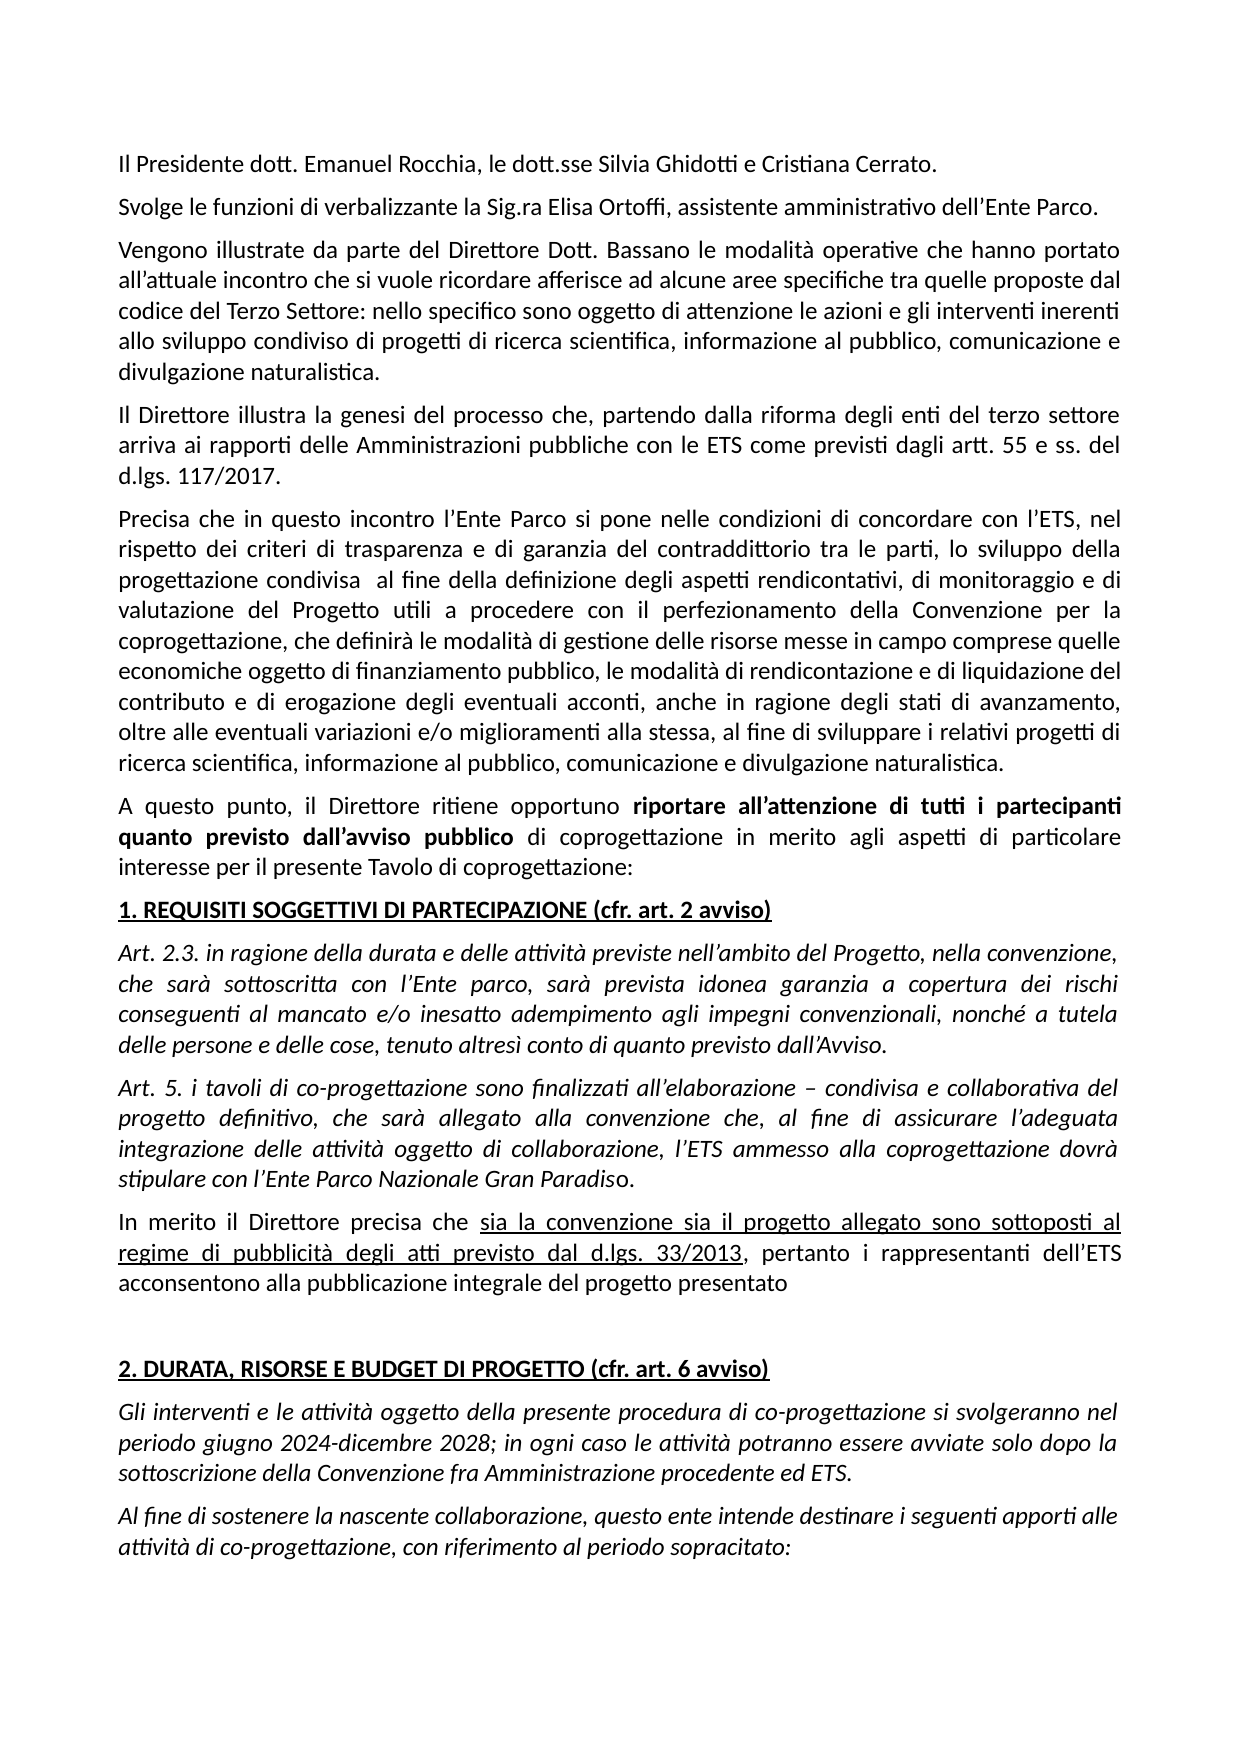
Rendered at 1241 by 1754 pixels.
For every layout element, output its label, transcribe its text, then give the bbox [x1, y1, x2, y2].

text Svolge le funzioni di verbalizzante la Sig.ra Elisa Ortoffi, assistente amministrativo dell’Ente Parco. [118, 191, 1122, 221]
text Art. 5. i tavoli di co-progettazione sono finalizzati all’elaborazione – condivisa e collaborativa del progetto definitivo, che sarà allegato alla convenzione che, al fine di assicurare l’adeguata integrazione delle attività oggetto di collaborazione, l’ETS ammesso alla coprogettazione dovrà stipulare con l’Ente Parco Nazionale Gran Paradiso. [118, 1072, 1122, 1194]
text 1. REQUISITI SOGGETTIVI DI PARTECIPAZIONE (cfr. art. 2 avviso) [118, 894, 1122, 925]
text Precisa che in questo incontro l’Ente Parco si pone nelle condizioni di concordare con l’ETS, nel rispetto dei criteri di trasparenza e di garanzia del contraddittorio tra le parti, lo sviluppo della progettazione condivisa al fine della definizione degli aspetti rendicontativi, di monitoraggio e di valutazione del Progetto utili a procedere con il perfezionamento della Convenzione per la coprogettazione, che definirà le modalità di gestione delle risorse messe in campo comprese quelle economiche oggetto di finanziamento pubblico, le modalità di rendicontazione e di liquidazione del contributo e di erogazione degli eventuali acconti, anche in ragione degli stati di avanzamento, oltre alle eventuali variazioni e/o miglioramenti alla stessa, al fine di sviluppare i relativi progetti di ricerca scientifica, informazione al pubblico, comunicazione e divulgazione naturalistica. [118, 503, 1122, 778]
text A questo punto, il Direttore ritiene opportuno riportare all’attenzione di tutti i partecipanti quanto previsto dall’avviso pubblico di coprogettazione in merito agli aspetti di particolare interesse per il presente Tavolo di coprogettazione: [118, 790, 1122, 882]
text Al fine di sostenere la nascente collaborazione, questo ente intende destinare i seguenti apporti alle attività di co-progettazione, con riferimento al periodo sopracitato: [118, 1501, 1122, 1562]
text Art. 2.3. in ragione della durata e delle attività previste nell’ambito del Progetto, nella convenzione, che sarà sottoscritta con l’Ente parco, sarà prevista idonea garanzia a copertura dei rischi conseguenti al mancato e/o inesatto adempimento agli impegni convenzionali, nonché a tutela delle persone e delle cose, tenuto altresì conto di quanto previsto dall’Avviso. [118, 937, 1122, 1059]
text In merito il Direttore precisa che sia la convenzione sia il progetto allegato sono sottoposti al regime di pubblicità degli atti previsto dal d.lgs. 33/2013, pertanto i rappresentanti dell’ETS acconsentono alla pubblicazione integrale del progetto presentato [118, 1206, 1122, 1298]
text Il Presidente dott. Emanuel Rocchia, le dott.sse Silvia Ghidotti e Cristiana Cerrato. [118, 148, 1122, 178]
text Il Direttore illustra la genesi del processo che, partendo dalla riforma degli enti del terzo settore arriva ai rapporti delle Amministrazioni pubbliche con le ETS come previsti dagli artt. 55 e ss. del d.lgs. 117/2017. [118, 399, 1122, 490]
text Gli interventi e le attività oggetto della presente procedura di co-progettazione si svolgeranno nel periodo giugno 2024-dicembre 2028; in ogni caso le attività potranno essere avviate solo dopo la sottoscrizione della Convenzione fra Amministrazione procedente ed ETS. [118, 1396, 1122, 1488]
text 2. DURATA, RISORSE E BUDGET DI PROGETTO (cfr. art. 6 avviso) [118, 1353, 1122, 1384]
text Vengono illustrate da parte del Direttore Dott. Bassano le modalità operative che hanno portato all’attuale incontro che si vuole ricordare afferisce ad alcune aree specifiche tra quelle proposte dal codice del Terzo Settore: nello specifico sono oggetto di attenzione le azioni e gli interventi inerenti allo sviluppo condiviso di progetti di ricerca scientifica, informazione al pubblico, comunicazione e divulgazione naturalistica. [118, 234, 1122, 386]
